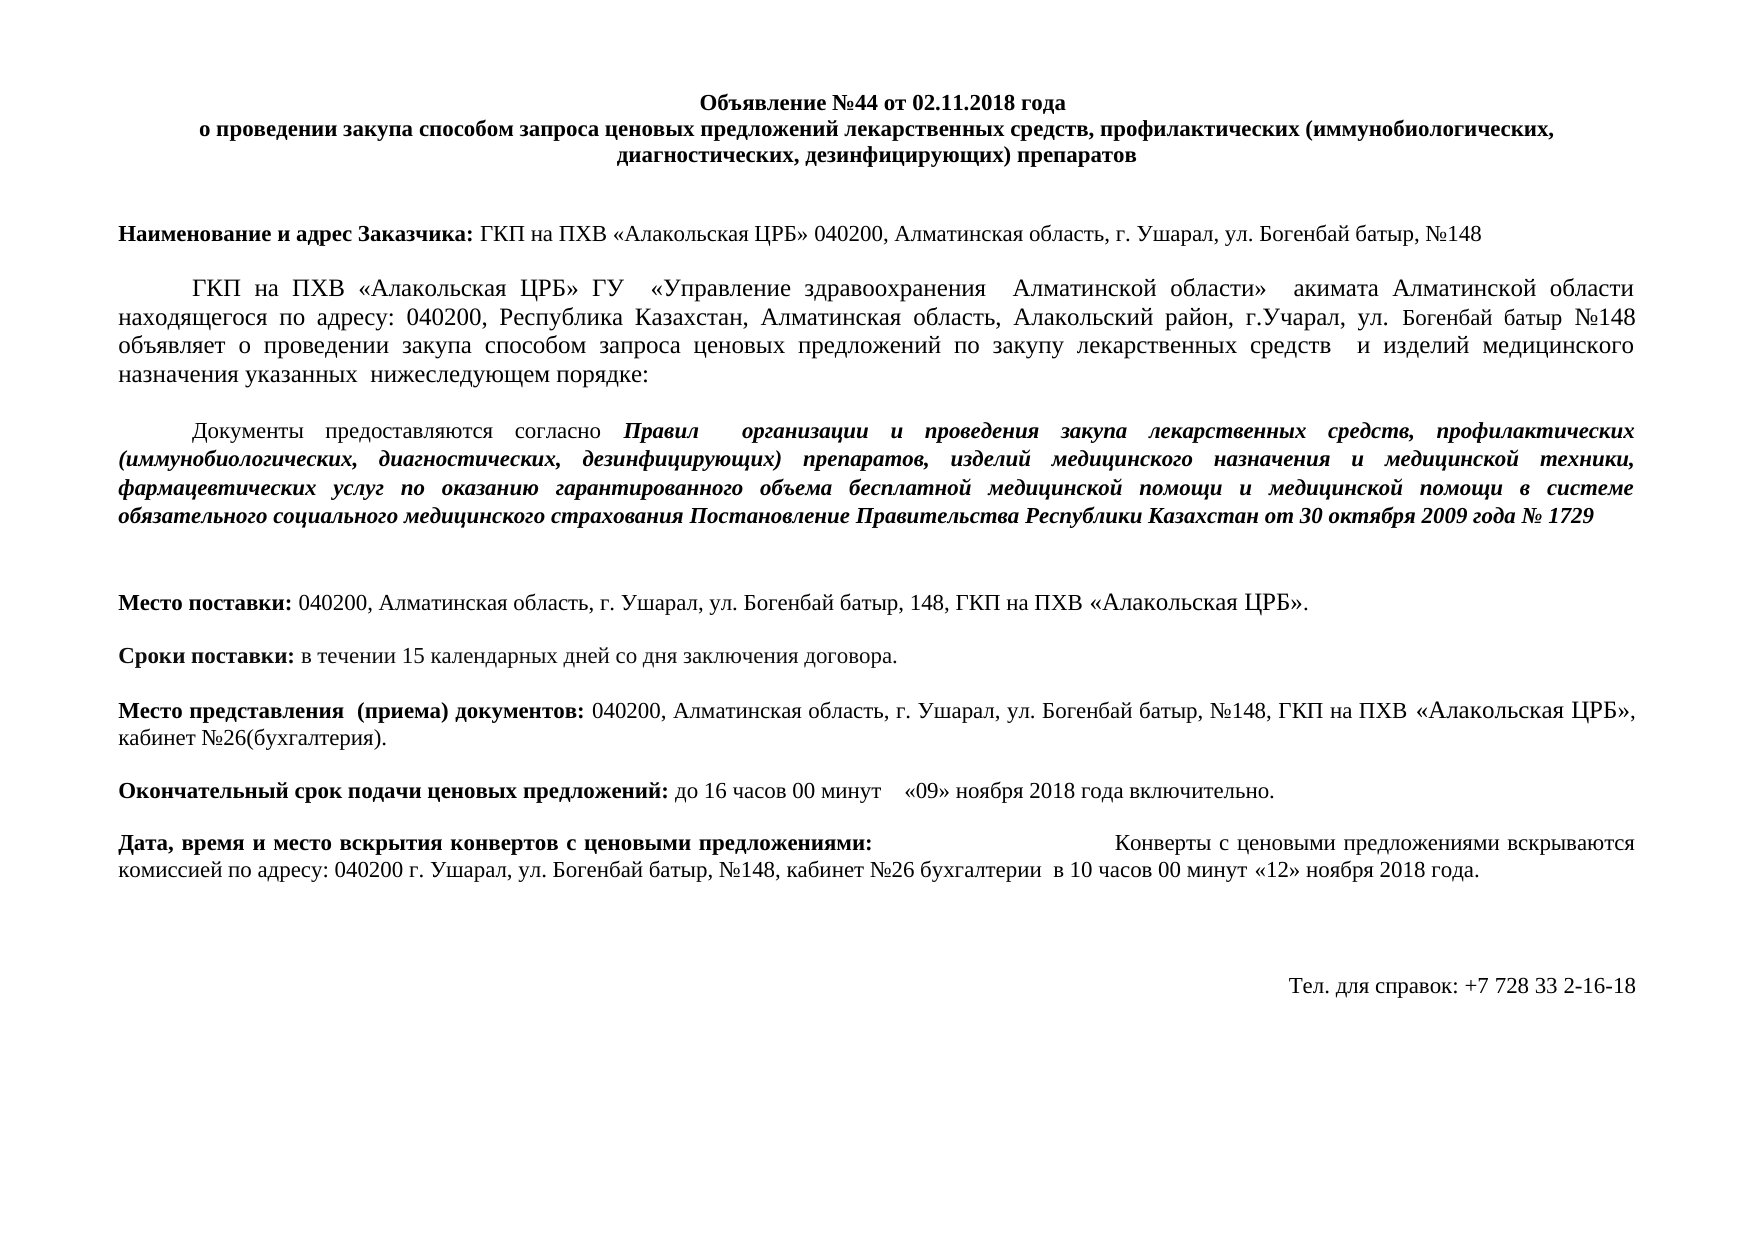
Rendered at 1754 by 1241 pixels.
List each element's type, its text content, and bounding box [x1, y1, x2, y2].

text Документы предоставляются согласно Правил организации и проведения закупа лекарственных средств, профилактических (иммунобиологических, диагностических, дезинфицирующих) препаратов, изделий медицинского назначения и медицинской техники, фармацевтических услуг по оказанию гарантированного объема бесплатной медицинской помощи и медицинской помощи в системе обязательного социального медицинского страхования Постановление Правительства Республики Казахстан от 30 октября 2009 года № 1729 [118, 417, 1636, 528]
list Дата, время и место вскрытия конвертов с ценовыми предложениями: Конверты с ценовыми предложениями вскрываются комиссией по адресу: . Ушарал, ул. Богенбай батыр, №148, кабинет №26 бухгалтерии в 10 часов 00 минут «12» ноября 2018 года. [118, 829, 1636, 882]
text Тел. для справок: +7 728 33 2-16-18 [118, 972, 1636, 999]
text ГКП на ПХВ «Алакольская ЦРБ» ГУ «Управление здравоохранения Алматинской области» акимата Алматинской области находящегося по адресу: 040200, Республика Казахстан, Алматинская область, Алакольский район, г.Учарал, ул. Богенбай батыр №148 объявляет о проведении закупа способом запроса ценовых предложений по закупу лекарственных средств и изделий медицинского назначения указанных нижеследующем порядке: [118, 273, 1636, 388]
text Наименование и адрес Заказчика: ГКП на ПХВ «Алакольская ЦРБ» 040200, Алматинская область, г. Ушарал, ул. Богенбай батыр, №148 [118, 220, 1636, 247]
text о проведении закупа способом запроса ценовых предложений лекарственных средств, профилактических (иммунобиологических, диагностических, дезинфицирующих) препаратов [118, 115, 1636, 168]
list Место представления (приема) документов: 040200, Алматинская область, г. Ушарал, ул. Богенбай батыр, №148, ГКП на ПХВ «Алакольская ЦРБ», кабинет №26(бухгалтерия). [118, 695, 1636, 750]
list Сроки поставки: в течении 15 календарных дней со дня заключения договора. [118, 642, 1636, 669]
text Объявление №44 от 02.11.2018 года [118, 88, 1636, 115]
list Окончательный срок подачи ценовых предложений: до 16 часов 00 минут «09» ноября 2018 года включительно. [118, 777, 1636, 803]
list Место поставки: 040200, Алматинская область, г. Ушарал, ул. Богенбай батыр, 148, ГКП на ПХВ «Алакольская ЦРБ». [118, 587, 1636, 616]
